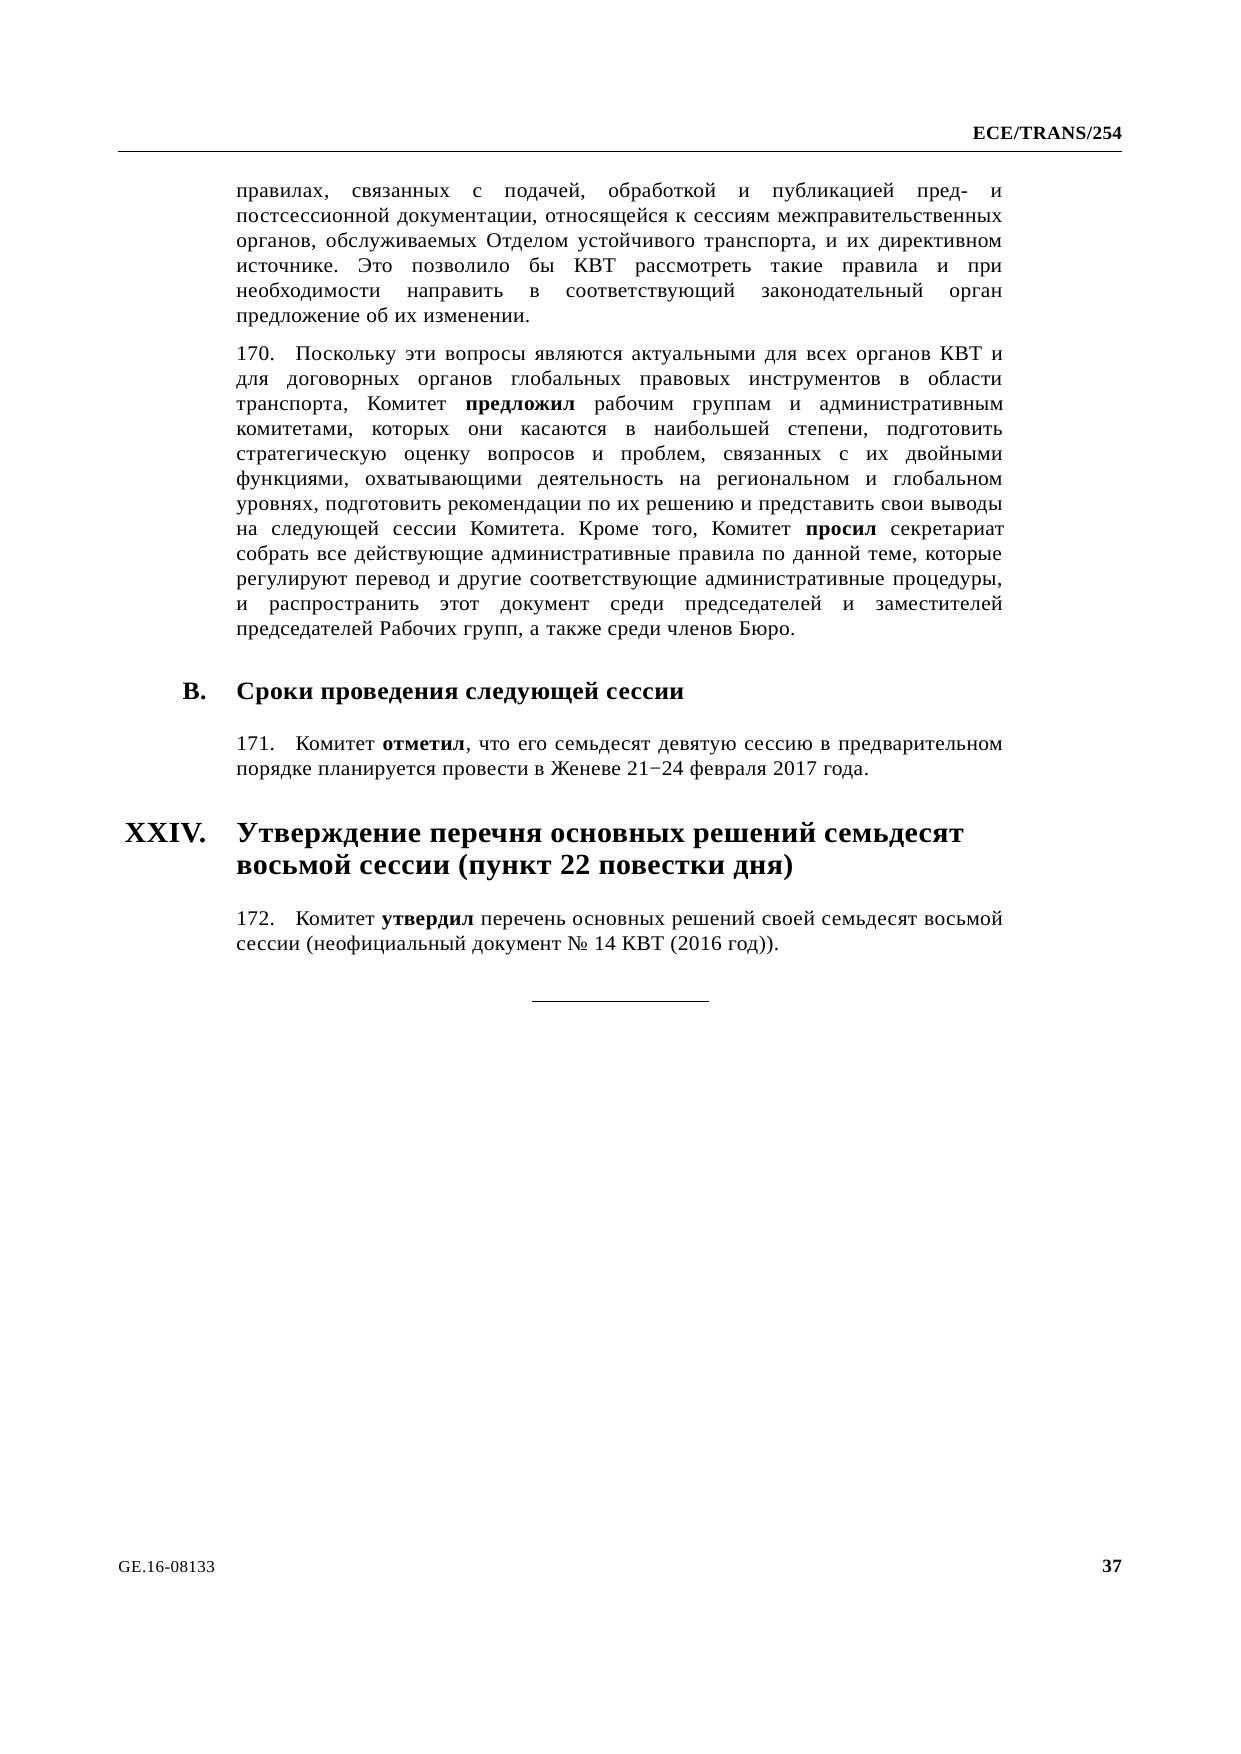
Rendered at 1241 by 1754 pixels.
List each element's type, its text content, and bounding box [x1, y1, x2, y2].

text XXIV. Утверждение перечня основных решений семьдесят восьмой сессии (пункт 22 повестки дня) [118, 818, 1004, 880]
text 172. Комитет утвердил перечень основных решений своей семьдесят восьмой сессии (неофициальный документ № 14 КВТ (2016 год)). [236, 905, 1004, 955]
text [236, 177, 1004, 327]
text B. Сроки проведения следующей сессии [118, 677, 1004, 705]
text 171. Комитет отметил, что его семьдесят девятую сессию в предварительном порядке планируется провести в Женеве 21−24 февраля 2017 года. [236, 730, 1004, 780]
text 170. Поскольку эти вопросы являются актуальными для всех органов КВТ и для договорных органов глобальных правовых инструментов в области транспорта, Комитет предложил рабочим группам и административным комитетами, которых они касаются в наибольшей степени, подготовить стратегическую оценку вопросов и проблем, связанных с их двойными функциями, охватывающими деятельность на региональном и глобальном уровнях, подготовить рекомендации по их решению и представить свои выводы на следующей сессии Комитета. Кроме того, Комитет просил секретариат собрать все действующие административные правила по данной теме, которые регулируют перевод и другие соответствующие административные процедуры, и распространить этот документ среди председателей и заместителей председателей Рабочих групп, а также среди членов Бюро. [236, 340, 1004, 640]
